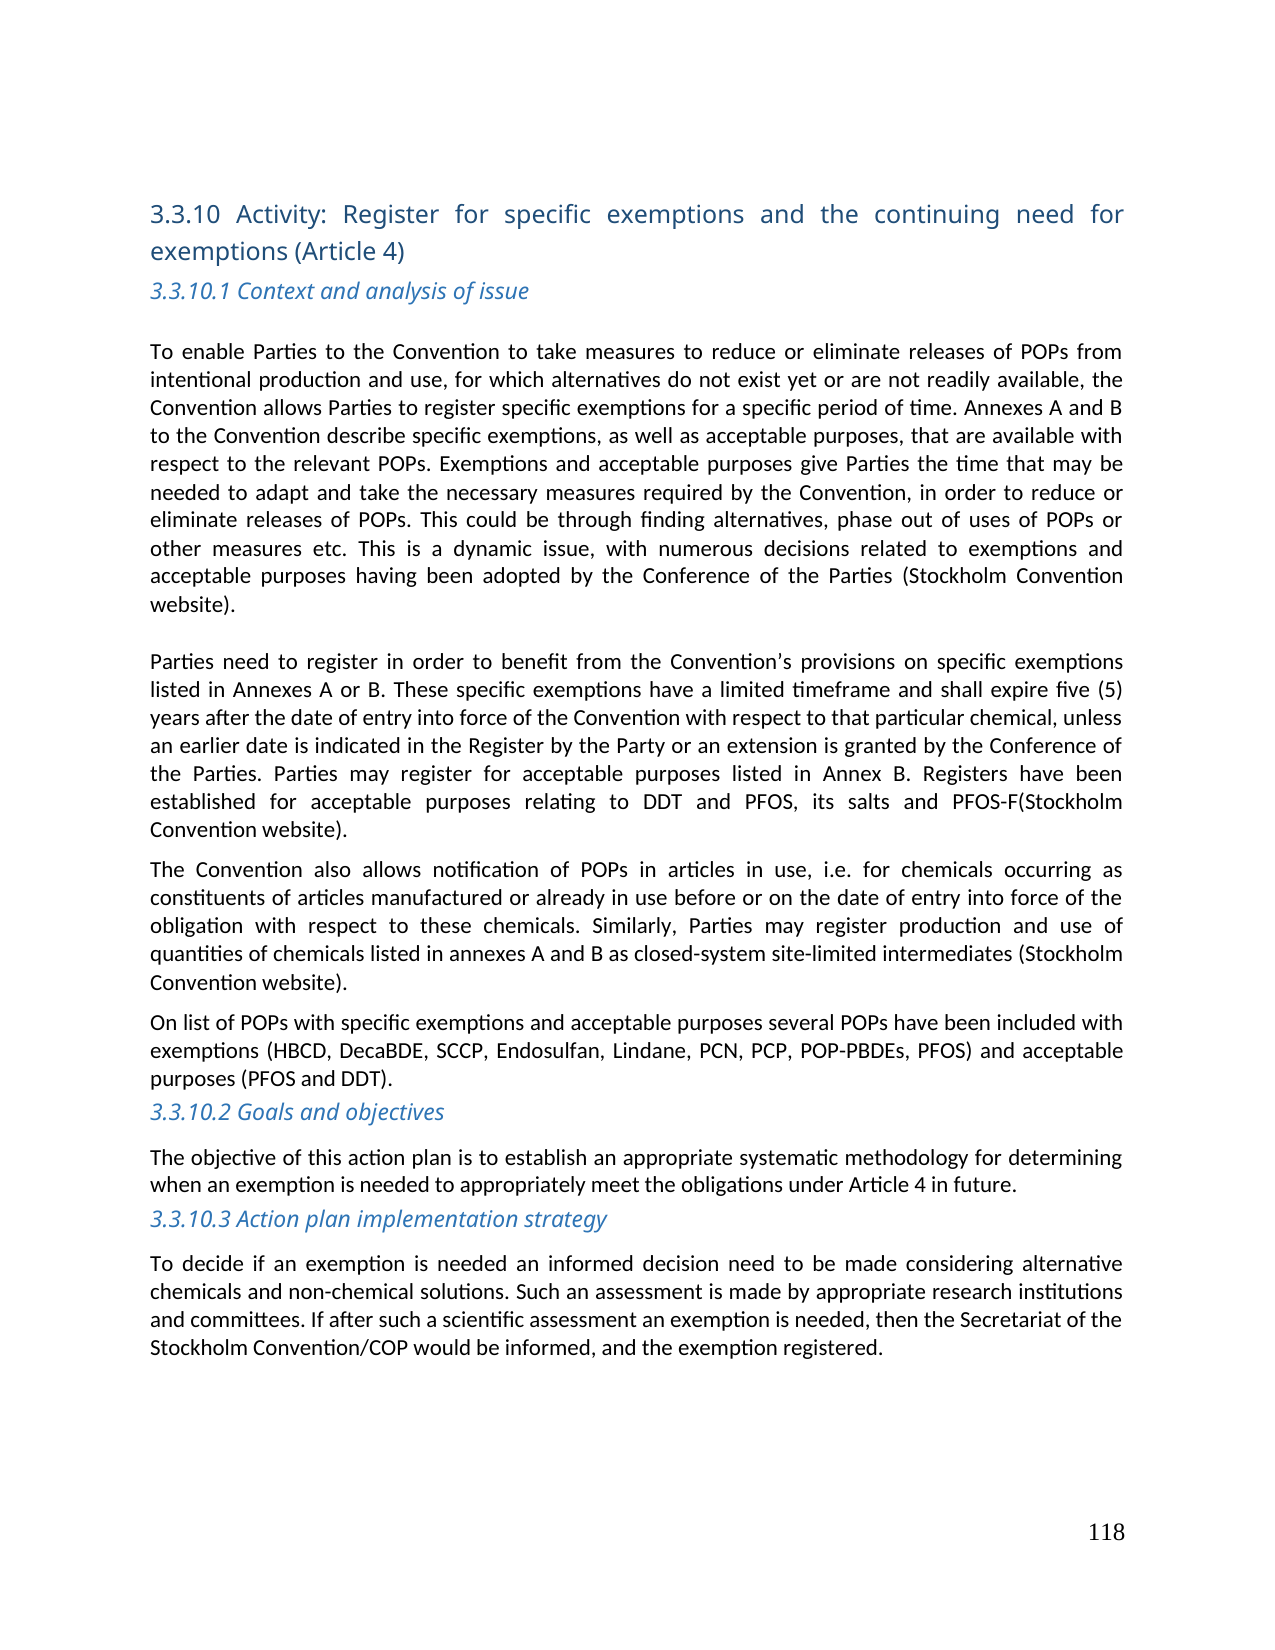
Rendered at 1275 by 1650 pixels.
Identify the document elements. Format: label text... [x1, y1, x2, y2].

subtitle 3.3.10.1 Context and analysis of issue [150, 274, 1125, 306]
text On list of POPs with specific exemptions and acceptable purposes several POPs have been included with exemptions (HBCD, DecaBDE, SCCP, Endosulfan, Lindane, PCN, PCP, POP-PBDEs, PFOS) and acceptable purposes (PFOS and DDT). [150, 1008, 1125, 1092]
subtitle 3.3.10 Activity: Register for specific exemptions and the continuing need for exemptions (Article 4) [150, 197, 1125, 268]
subtitle 3.3.10.2 Goals and objectives [150, 1096, 1125, 1128]
text To decide if an exemption is needed an informed decision need to be made considering alternative chemicals and non-chemical solutions. Such an assessment is made by appropriate research institutions and committees. If after such a scientific assessment an exemption is needed, then the Secretariat of the Stockholm Convention/COP would be informed, and the exemption registered. [150, 1249, 1125, 1361]
text The Convention also allows notification of POPs in articles in use, i.e. for chemicals occurring as constituents of articles manufactured or already in use before or on the date of entry into force of the obligation with respect to these chemicals. Similarly, Parties may register production and use of quantities of chemicals listed in annexes A and B as closed-system site-limited intermediates (Stockholm Convention website). [150, 856, 1125, 996]
text To enable Parties to the Convention to take measures to reduce or eliminate releases of POPs from intentional production and use, for which alternatives do not exist yet or are not readily available, the Convention allows Parties to register specific exemptions for a specific period of time. Annexes A and B to the Convention describe specific exemptions, as well as acceptable purposes, that are available with respect to the relevant POPs. Exemptions and acceptable purposes give Parties the time that may be needed to adapt and take the necessary measures required by the Convention, in order to reduce or eliminate releases of POPs. This could be through finding alternatives, phase out of uses of POPs or other measures etc. This is a dynamic issue, with numerous decisions related to exemptions and acceptable purposes having been adopted by the Conference of the Parties (Stockholm Convention website). [150, 337, 1125, 618]
subtitle 3.3.10.3 Action plan implementation strategy [150, 1203, 1125, 1234]
text Parties need to register in order to benefit from the Convention’s provisions on specific exemptions listed in Annexes A or B. These specific exemptions have a limited timeframe and shall expire five (5) years after the date of entry into force of the Convention with respect to that particular chemical, unless an earlier date is indicated in the Register by the Party or an extension is granted by the Conference of the Parties. Parties may register for acceptable purposes listed in Annex B. Registers have been established for acceptable purposes relating to DDT and PFOS, its salts and PFOS-F(Stockholm Convention website). [150, 647, 1125, 843]
text The objective of this action plan is to establish an appropriate systematic methodology for determining when an exemption is needed to appropriately meet the obligations under Article 4 in future. [150, 1143, 1125, 1199]
